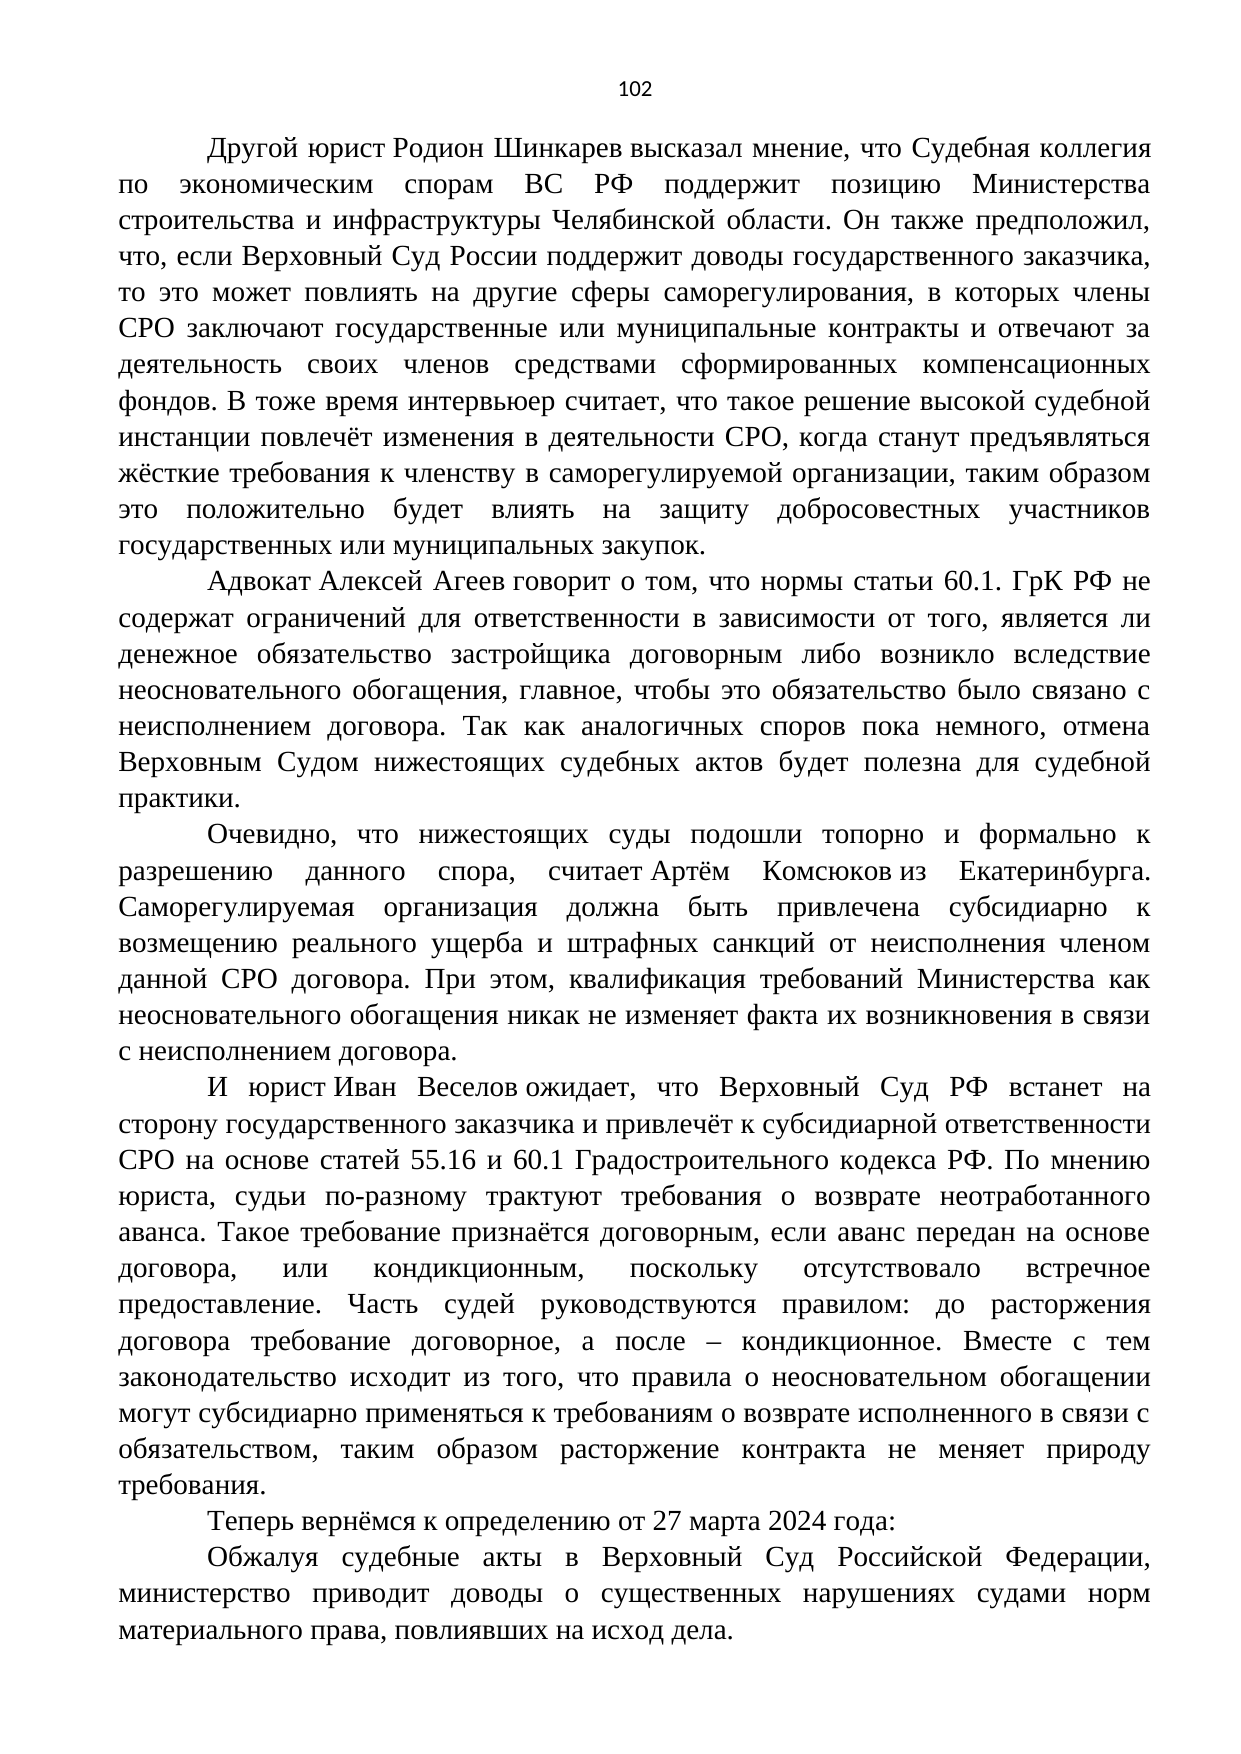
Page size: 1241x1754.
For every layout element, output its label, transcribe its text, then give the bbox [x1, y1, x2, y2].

text Очевидно, что нижестоящих суды подошли топорно и формально к разрешению данного спора, считает Артём Комсюков из Екатеринбурга. Саморегулируемая организация должна быть привлечена субсидиарно к возмещению реального ущерба и штрафных санкций от неисполнения членом данной СРО договора. При этом, квалификация требований Министерства как неосновательного обогащения никак не изменяет факта их возникновения в связи с неисполнением договора. [118, 817, 1152, 1067]
text Теперь вернёмся к определению от 27 марта 2024 года: [118, 1503, 1152, 1537]
text Другой юрист Родион Шинкарев высказал мнение, что Судебная коллегия по экономическим спорам ВС РФ поддержит позицию Министерства строительства и инфраструктуры Челябинской области. Он также предположил, что, если Верховный Суд России поддержит доводы государственного заказчика, то это может повлиять на другие сферы саморегулирования, в которых члены СРО заключают государственные или муниципальные контракты и отвечают за деятельность своих членов средствами сформированных компенсационных фондов. В тоже время интервьюер считает, что такое решение высокой судебной инстанции повлечёт изменения в деятельности СРО, когда станут предъявляться жёсткие требования к членству в саморегулируемой организации, таким образом это положительно будет влиять на защиту добросовестных участников государственных или муниципальных закупок. [118, 130, 1152, 561]
text Обжалуя судебные акты в Верховный Суд Российской Федерации, министерство приводит доводы о существенных нарушениях судами норм материального права, повлиявших на исход дела. [118, 1539, 1152, 1645]
text И юрист Иван Веселов ожидает, что Верховный Суд РФ встанет на сторону государственного заказчика и привлечёт к субсидиарной ответственности СРО на основе статей 55.16 и 60.1 Градостроительного кодекса РФ. По мнению юриста, судьи по-разному трактуют требования о возврате неотработанного аванса. Такое требование признаётся договорным, если аванс передан на основе договора, или кондикционным, поскольку отсутствовало встречное предоставление. Часть судей руководствуются правилом: до расторжения договора требование договорное, а после – кондикционное. Вместе с тем законодательство исходит из того, что правила о неосновательном обогащении могут субсидиарно применяться к требованиям о возврате исполненного в связи с обязательством, таким образом расторжение контракта не меняет природу требования. [118, 1069, 1152, 1501]
text Адвокат Алексей Агеев говорит о том, что нормы статьи 60.1. ГрК РФ не содержат ограничений для ответственности в зависимости от того, является ли денежное обязательство застройщика договорным либо возникло вследствие неосновательного обогащения, главное, чтобы это обязательство было связано с неисполнением договора. Так как аналогичных споров пока немного, отмена Верховным Судом нижестоящих судебных актов будет полезна для судебной практики. [118, 563, 1152, 814]
